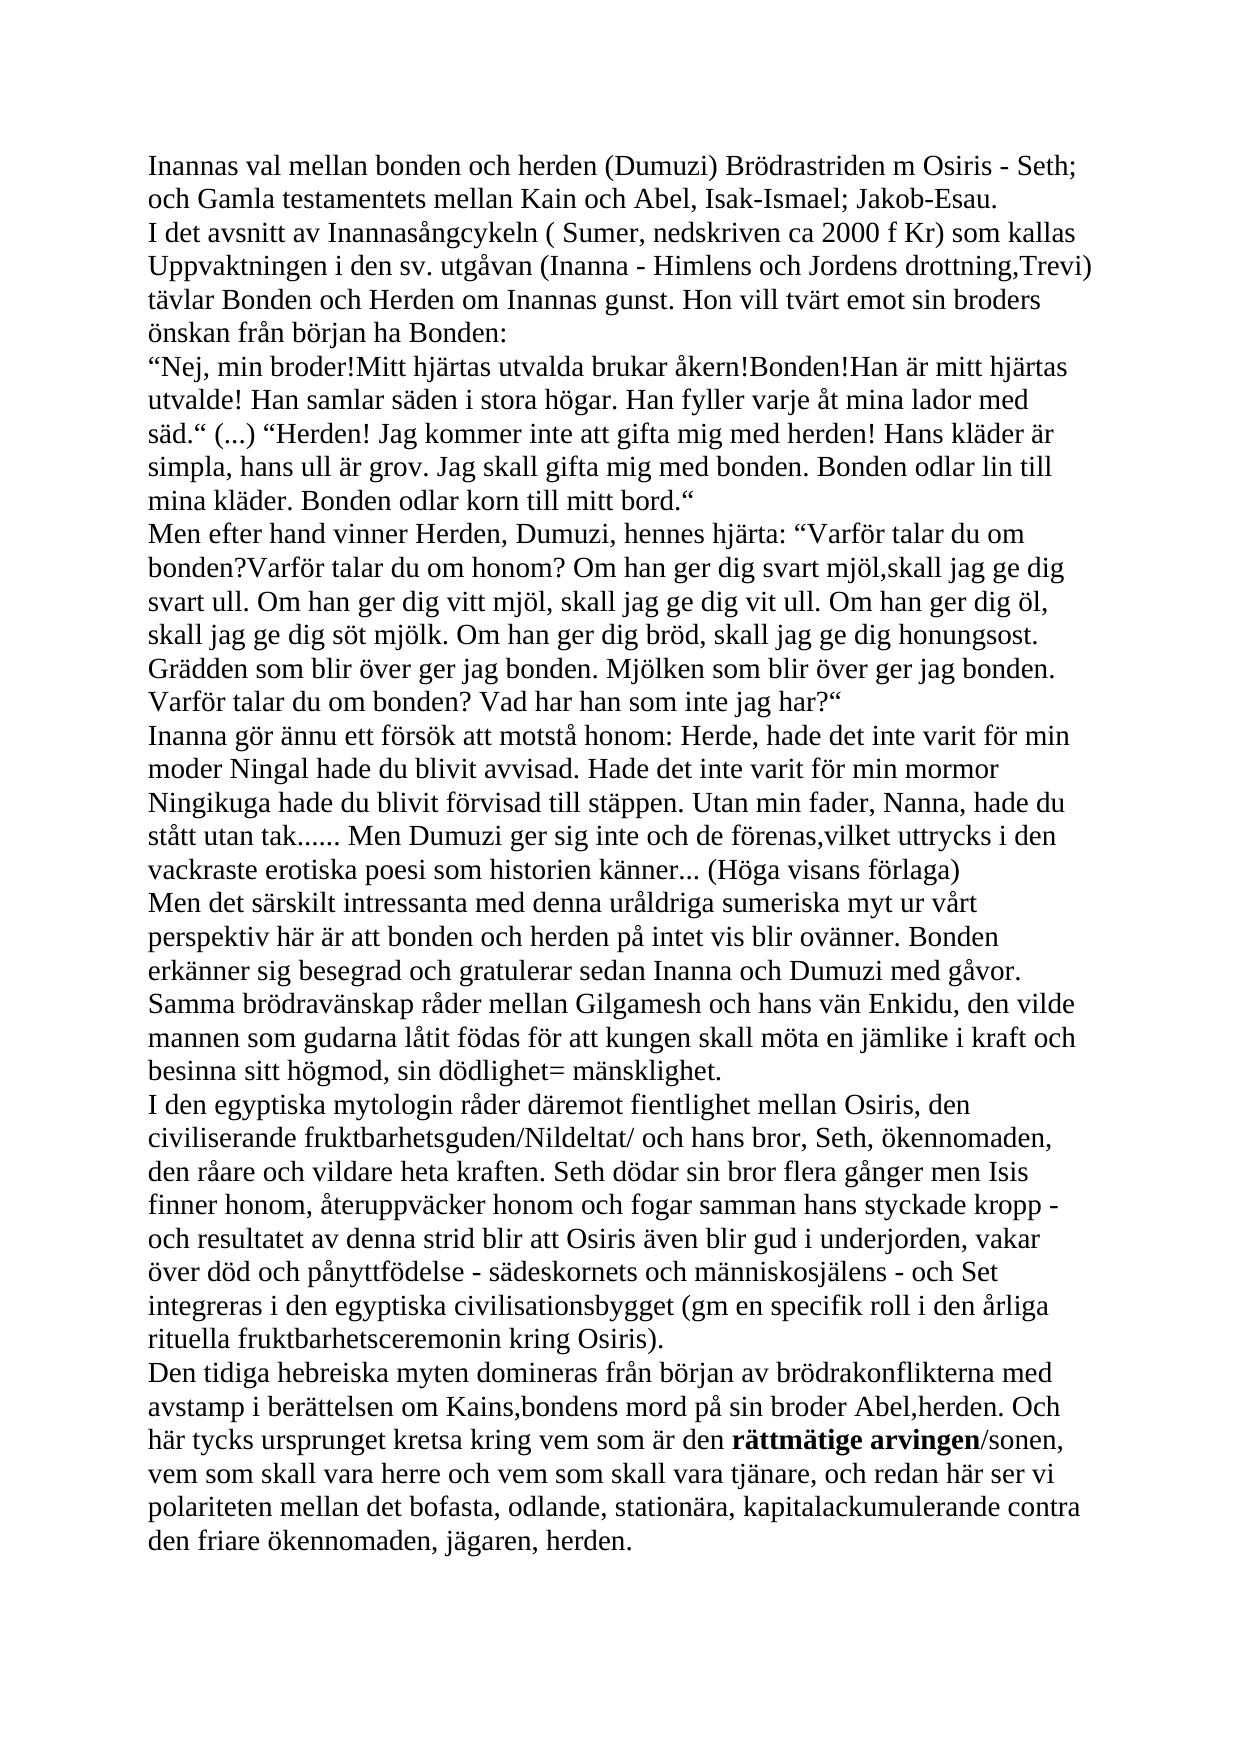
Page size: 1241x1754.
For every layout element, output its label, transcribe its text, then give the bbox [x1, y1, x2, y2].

text I det avsnitt av Inannasångcykeln ( Sumer, nedskriven ca 2000 f Kr) som kallas Uppvaktningen i den sv. utgåvan (Inanna - Himlens och Jordens drottning,Trevi) tävlar Bonden och Herden om Inannas gunst. Hon vill tvärt emot sin broders önskan från början ha Bonden: [148, 215, 1093, 349]
text Inannas val mellan bonden och herden (Dumuzi) Brödrastriden m Osiris - Seth; och Gamla testamentets mellan Kain och Abel, Isak-Ismael; Jakob-Esau. [148, 148, 1093, 215]
text Inanna gör ännu ett försök att motstå honom: Herde, hade det inte varit för min moder Ningal hade du blivit avvisad. Hade det inte varit för min mormor Ningikuga hade du blivit förvisad till stäppen. Utan min fader, Nanna, hade du stått utan tak...... Men Dumuzi ger sig inte och de förenas,vilket uttrycks i den vackraste erotiska poesi som historien känner... (Höga visans förlaga) [148, 718, 1093, 886]
text Men det särskilt intressanta med denna uråldriga sumeriska myt ur vårt perspektiv här är att bonden och herden på intet vis blir ovänner. Bonden erkänner sig besegrad och gratulerar sedan Inanna och Dumuzi med gåvor. [148, 886, 1093, 986]
text Den tidiga hebreiska myten domineras från början av brödrakonflikterna med avstamp i berättelsen om Kains,bondens mord på sin broder Abel,herden. Och här tycks ursprunget kretsa kring vem som är den rättmätige arvingen/sonen, vem som skall vara herre och vem som skall vara tjänare, och redan här ser vi polariteten mellan det bofasta, odlande, stationära, kapitalackumulerande contra den friare ökennomaden, jägaren, herden. [148, 1355, 1093, 1556]
text “Nej, min broder!Mitt hjärtas utvalda brukar åkern!Bonden!Han är mitt hjärtas utvalde! Han samlar säden i stora högar. Han fyller varje åt mina lador med säd.“ (...) “Herden! Jag kommer inte att gifta mig med herden! Hans kläder är simpla, hans ull är grov. Jag skall gifta mig med bonden. Bonden odlar lin till mina kläder. Bonden odlar korn till mitt bord.“ [148, 349, 1093, 517]
text Men efter hand vinner Herden, Dumuzi, hennes hjärta: “Varför talar du om bonden?Varför talar du om honom? Om han ger dig svart mjöl,skall jag ge dig svart ull. Om han ger dig vitt mjöl, skall jag ge dig vit ull. Om han ger dig öl, skall jag ge dig söt mjölk. Om han ger dig bröd, skall jag ge dig honungsost. Grädden som blir över ger jag bonden. Mjölken som blir över ger jag bonden. Varför talar du om bonden? Vad har han som inte jag har?“ [148, 517, 1093, 718]
text Samma brödravänskap råder mellan Gilgamesh och hans vän Enkidu, den vilde mannen som gudarna låtit födas för att kungen skall möta en jämlike i kraft och besinna sitt högmod, sin dödlighet= mänsklighet. [148, 986, 1093, 1087]
text I den egyptiska mytologin råder däremot fientlighet mellan Osiris, den civiliserande fruktbarhetsguden/Nildeltat/ och hans bror, Seth, ökennomaden, den råare och vildare heta kraften. Seth dödar sin bror flera gånger men Isis finner honom, återuppväcker honom och fogar samman hans styckade kropp - och resultatet av denna strid blir att Osiris även blir gud i underjorden, vakar över död och pånyttfödelse - sädeskornets och människosjälens - och Set integreras i den egyptiska civilisationsbygget (gm en specifik roll i den årliga rituella fruktbarhetsceremonin kring Osiris). [148, 1087, 1093, 1355]
